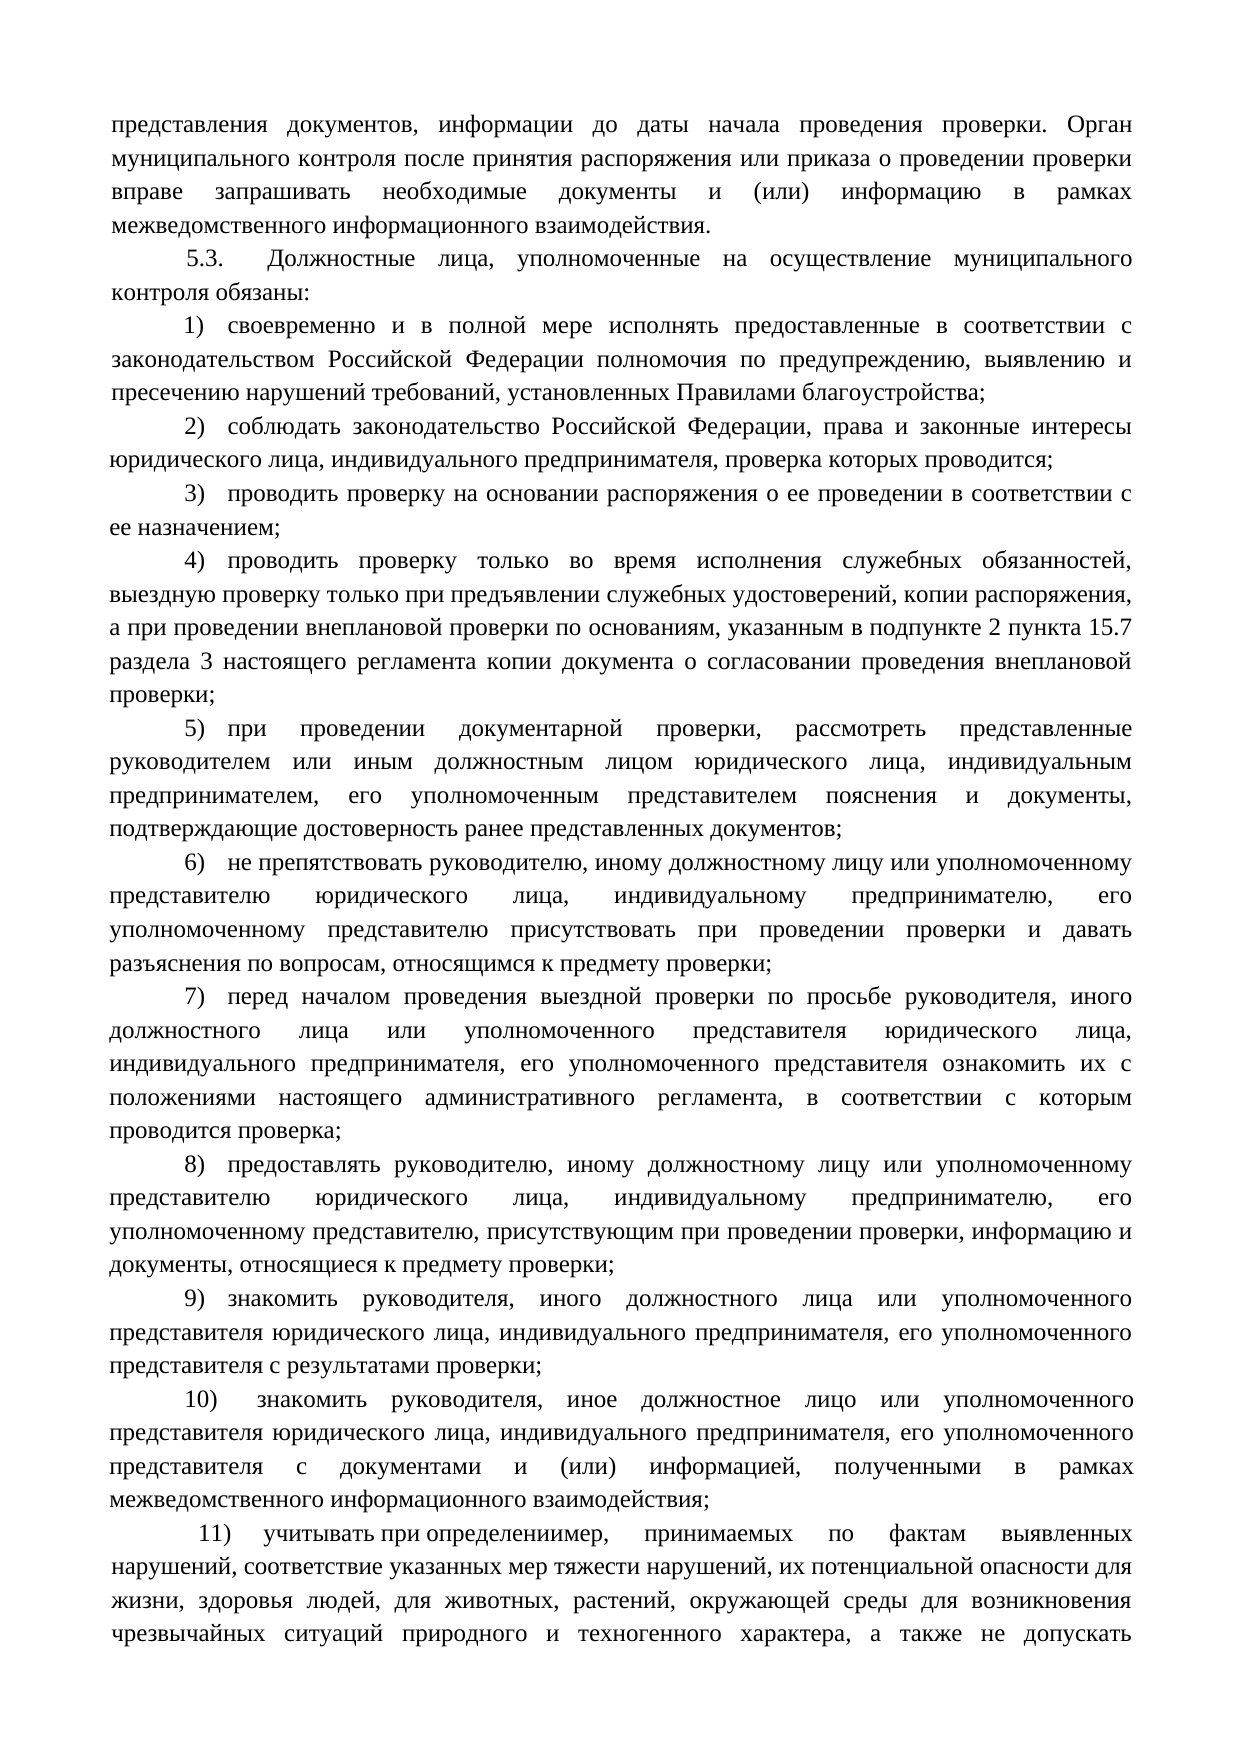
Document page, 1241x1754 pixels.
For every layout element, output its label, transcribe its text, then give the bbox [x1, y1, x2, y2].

list Должностные лица, уполномоченные на осуществление муниципального контроля обязаны: [111, 240, 1133, 307]
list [111, 1514, 1133, 1648]
list проводить проверку на основании распоряжения о ее проведении в соответствии с ее назначением; [109, 474, 1133, 542]
list соблюдать законодательство Российской Федерации, права и законные интересы юридического лица, индивидуального предпринимателя, проверка которых проводится; [109, 407, 1133, 474]
list предоставлять руководителю, иному должностному лицу или уполномоченному представителю юридического лица, индивидуальному предпринимателю, его уполномоченному представителю, присутствующим при проведении проверки, информацию и документы, относящиеся к предмету проверки; [109, 1145, 1133, 1279]
list не препятствовать руководителю, иному должностному лицу или уполномоченному представителю юридического лица, индивидуальному предпринимателю, его уполномоченному представителю присутствовать при проведении проверки и давать разъяснения по вопросам, относящимся к предмету проверки; [109, 843, 1133, 978]
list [111, 106, 1133, 240]
list при проведении документарной проверки, рассмотреть представленные руководителем или иным должностным лицом юридического лица, индивидуальным предпринимателем, его уполномоченным представителем пояснения и документы, подтверждающие достоверность ранее представленных документов; [109, 709, 1133, 843]
list проводить проверку только во время исполнения служебных обязанностей, выездную проверку только при предъявлении служебных удостоверений, копии распоряжения, а при проведении внеплановой проверки по основаниям, указанным в подпункте 2 пункта 15.7 раздела 3 настоящего регламента копии документа о согласовании проведения внеплановой проверки; [109, 542, 1133, 709]
list перед началом проведения выездной проверки по просьбе руководителя, иного должностного лица или уполномоченного представителя юридического лица, индивидуального предпринимателя, его уполномоченного представителя ознакомить их с положениями настоящего административного регламента, в соответствии с которым проводится проверка; [109, 978, 1133, 1145]
list знакомить руководителя, иного должностного лица или уполномоченного представителя юридического лица, индивидуального предпринимателя, его уполномоченного представителя с результатами проверки; [109, 1279, 1133, 1380]
list своевременно и в полной мере исполнять предоставленные в соответствии с законодательством Российской Федерации полномочия по предупреждению, выявлению и пресечению нарушений требований, установленных Правилами благоустройства; [111, 307, 1133, 407]
list знакомить руководителя, иное должностное лицо или уполномоченного представителя юридического лица, индивидуального предпринимателя, его уполномоченного представителя с документами и (или) информацией, полученными в рамках межведомственного информационного взаимодействия; [109, 1380, 1135, 1514]
